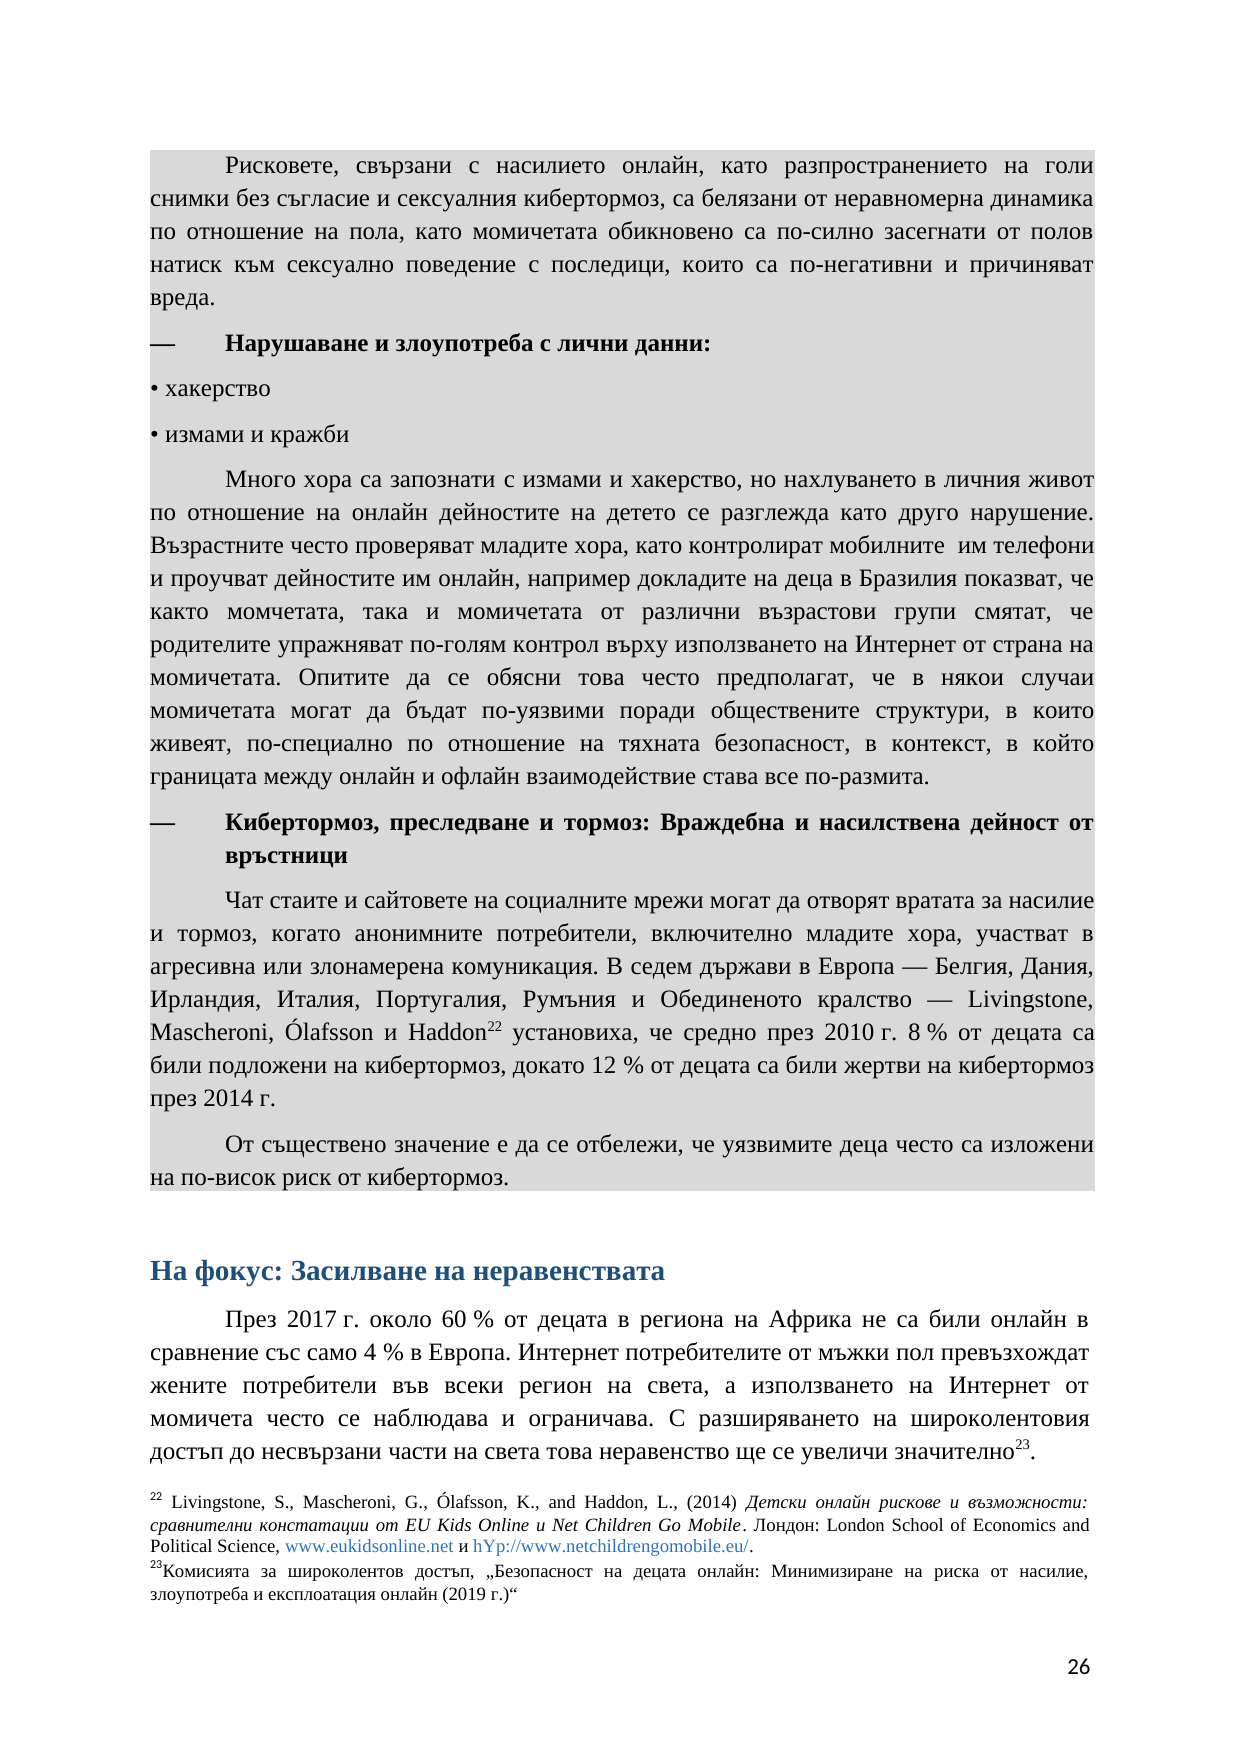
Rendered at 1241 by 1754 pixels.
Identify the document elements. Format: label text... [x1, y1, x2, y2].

text Чат стаите и сайтовете на социалните мрежи могат да отворят вратата за насилие и тормоз, когато анонимните потребители, включително младите хора, участват в агресивна или злонамерена комуникация. В седем държави в Европа — Белгия, Дания, Ирландия, Италия, Португалия, Румъния и Обединеното кралство — Livingstone, Mascheroni, Ólafsson и Haddon установиха, че средно през 2010 г. 8 % от децата са били подложени на кибертормоз, докато 12 % от децата са били жертви на кибертормоз през 2014 г. [150, 885, 1095, 1112]
text През 2017 г. около 60 % от децата в региона на Африка не са били онлайн в сравнение със само 4 % в Европа. Интернет потребителите от мъжки пол превъзхождат жените потребители във всеки регион на света, а използването на Интернет от момичета често се наблюдава и ограничава. С разширяването на широколентовия достъп до несвързани части на света това неравенство ще се увеличи значително. [150, 1304, 1090, 1465]
text • измами и кражби [150, 419, 1095, 447]
text Много хора са запознати с измами и хакерство, но нахлуването в личния живот по отношение на онлайн дейностите на детето се разглежда като друго нарушение. Възрастните често проверяват младите хора, като контролират мобилните им телефони и проучват дейностите им онлайн, например докладите на деца в Бразилия показват, че както момчетата, така и момичетата от различни възрастови групи смятат, че родителите упражняват по-голям контрол върху използването на Интернет от страна на момичетата. Опитите да се обясни това често предполагат, че в някои случаи момичетата могат да бъдат по-уязвими поради обществените структури, в които живеят, по-специално по отношение на тяхната безопасност, в контекст, в който границата между онлайн и офлайн взаимодействие става все по-размита. [150, 464, 1095, 790]
text • хакерство [150, 373, 1095, 402]
text — Нарушаване и злоупотреба с лични данни: [150, 328, 1095, 356]
list — Кибертормоз, преследване и тормоз: Враждебна и насилствена дейност от връстници [150, 807, 1095, 869]
text На фокус: Засилване на неравенствата [150, 1253, 1090, 1287]
text От съществено значение е да се отбележи, че уязвимите деца често са изложени на по-висок риск от кибертормоз. [150, 1129, 1095, 1191]
text Рисковете, свързани с насилието онлайн, като разпространението на голи снимки без съгласие и сексуалния кибертормоз, са белязани от неравномерна динамика по отношение на пола, като момичетата обикновено са по-силно засегнати от полов натиск към сексуално поведение с последици, които са по-негативни и причиняват вреда. [150, 150, 1095, 311]
